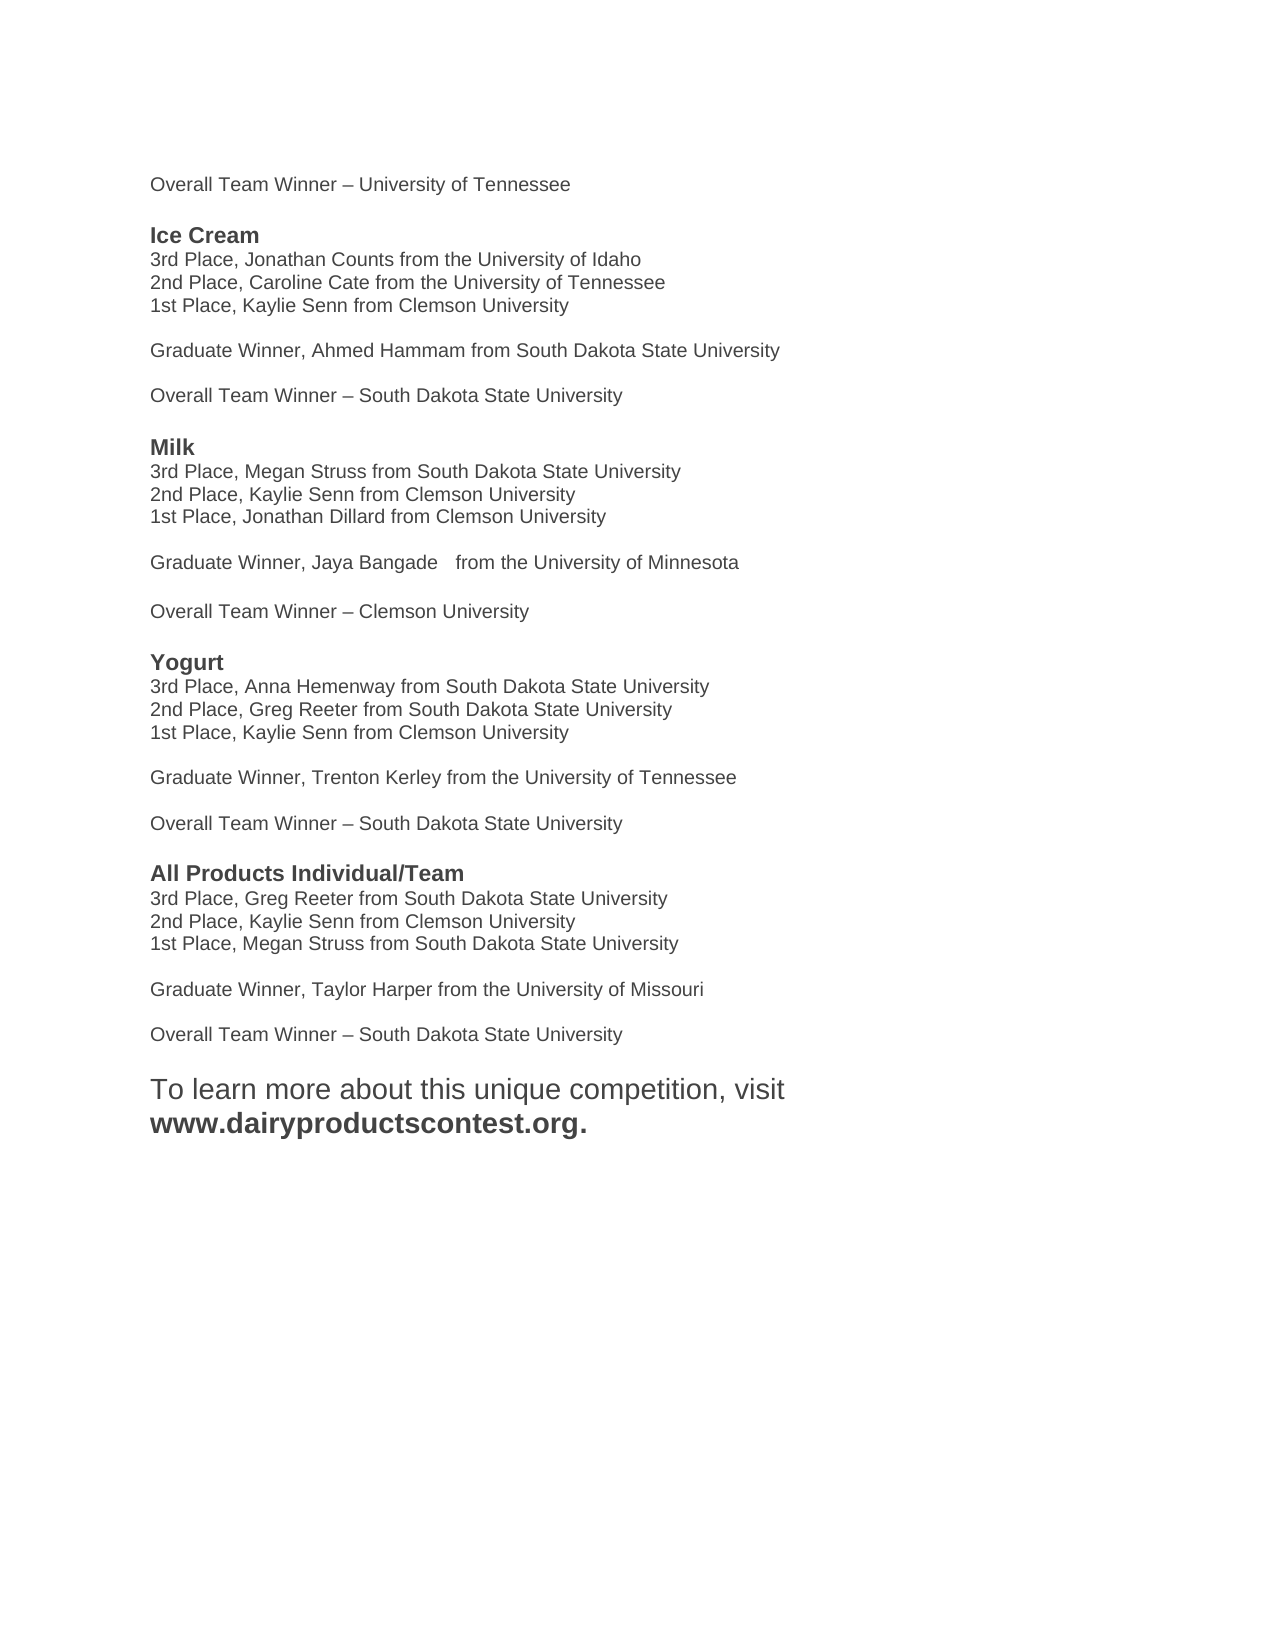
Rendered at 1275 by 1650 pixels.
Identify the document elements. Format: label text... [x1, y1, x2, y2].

text 1st Place, Kaylie Senn from Clemson University [150, 721, 1125, 743]
text Yogurt [150, 649, 1125, 675]
text 1st Place, Kaylie Senn from Clemson University [150, 293, 1125, 316]
text All Products Individual/Team [150, 860, 1125, 887]
text 3rd Place, Jonathan Counts from the University of Idaho [150, 248, 1125, 271]
text 2nd Place, Caroline Cate from the University of Tennessee [150, 271, 1125, 293]
text To learn more about this unique competition, visit www.dairyproductscontest.org. [150, 1072, 1125, 1139]
text 3rd Place, Greg Reeter from South Dakota State University [150, 887, 1125, 909]
text 2nd Place, Kaylie Senn from Clemson University [150, 482, 1125, 505]
text 1st Place, Jonathan Dillard from Clemson University [150, 505, 1125, 528]
text Ice Cream [150, 222, 1125, 248]
text 1st Place, Megan Struss from South Dakota State University [150, 932, 1125, 955]
text Overall Team Winner – South Dakota State University [150, 384, 1125, 407]
text Overall Team Winner – University of Tennessee [150, 173, 1125, 195]
text 2nd Place, Greg Reeter from South Dakota State University [150, 698, 1125, 721]
text Graduate Winner, Jaya Bangade from the University of Minnesota [150, 551, 1125, 573]
text Milk [150, 433, 1125, 460]
text Overall Team Winner – Clemson University [150, 600, 1125, 622]
text Overall Team Winner – South Dakota State University [150, 1023, 1125, 1046]
text Graduate Winner, Ahmed Hammam from South Dakota State University [150, 339, 1125, 362]
text Graduate Winner, Taylor Harper from the University of Missouri [150, 978, 1125, 1000]
text 3rd Place, Anna Hemenway from South Dakota State University [150, 675, 1125, 698]
text 2nd Place, Kaylie Senn from Clemson University [150, 909, 1125, 932]
text Graduate Winner, Trenton Kerley from the University of Tennessee [150, 766, 1125, 789]
text 3rd Place, Megan Struss from South Dakota State University [150, 460, 1125, 482]
text Overall Team Winner – South Dakota State University [150, 811, 1125, 834]
